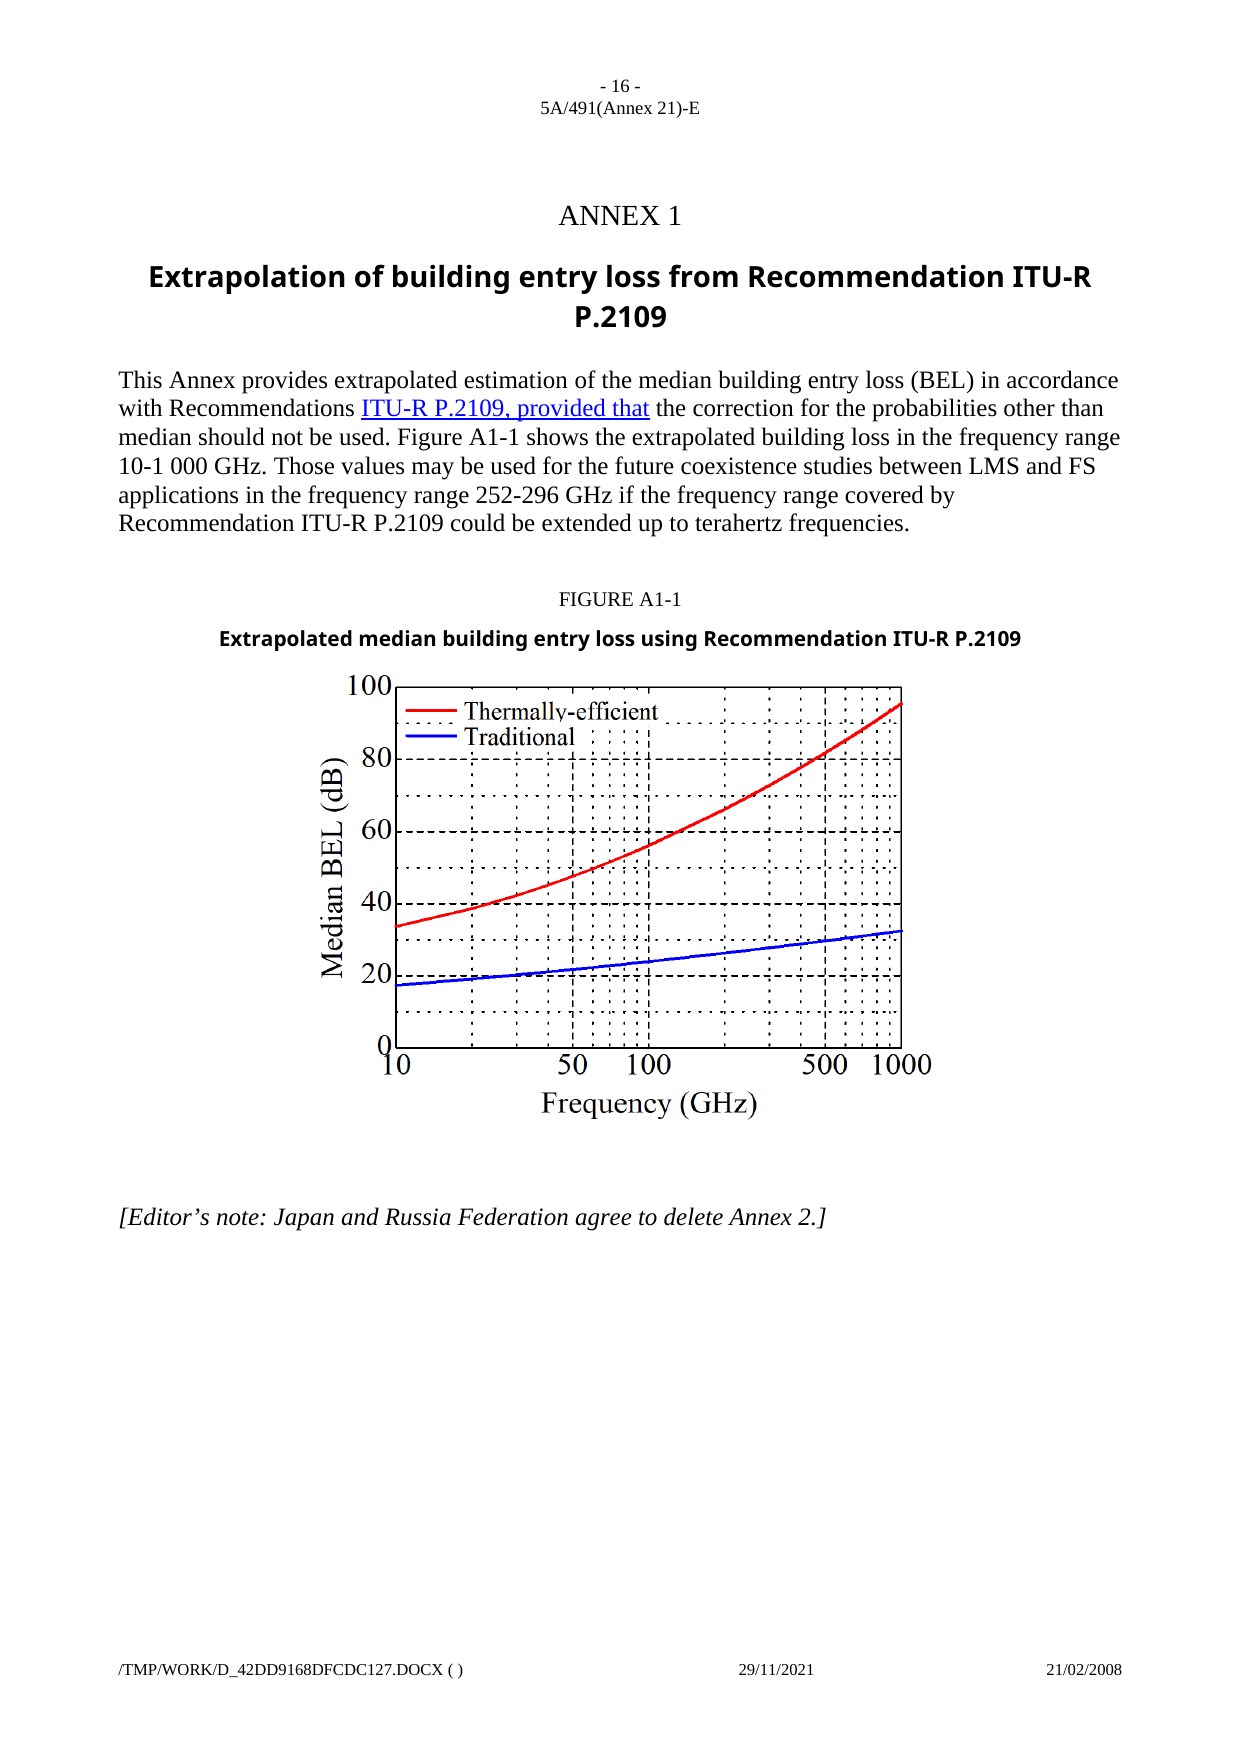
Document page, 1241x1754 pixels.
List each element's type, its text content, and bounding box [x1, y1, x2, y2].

text This Annex provides extrapolated estimation of the median building entry loss (BEL) in accordance with Recommendations ITU-R P.2109, provided that the correction for the probabilities other than median should not be used. Figure A1-1 shows the extrapolated building loss in the frequency range 10-1 000 GHz. Those values may be used for the future coexistence studies between LMS and FS applications in the frequency range 252-296 GHz if the frequency range covered by Recommendation ITU-R P.2109 could be extended up to terahertz frequencies. [118, 365, 1122, 537]
text Annex 1 [118, 198, 1122, 231]
title Extrapolated median building entry loss using Recommendation ITU-R P.2109 [118, 624, 1122, 652]
text [Editor’s note: Japan and Russia Federation agree to delete Annex 2.] [118, 1202, 1122, 1231]
text FIGURE A1-1 [118, 587, 1122, 611]
title Extrapolation of building entry loss from Recommendation ITU-R P.2109 [118, 256, 1122, 336]
